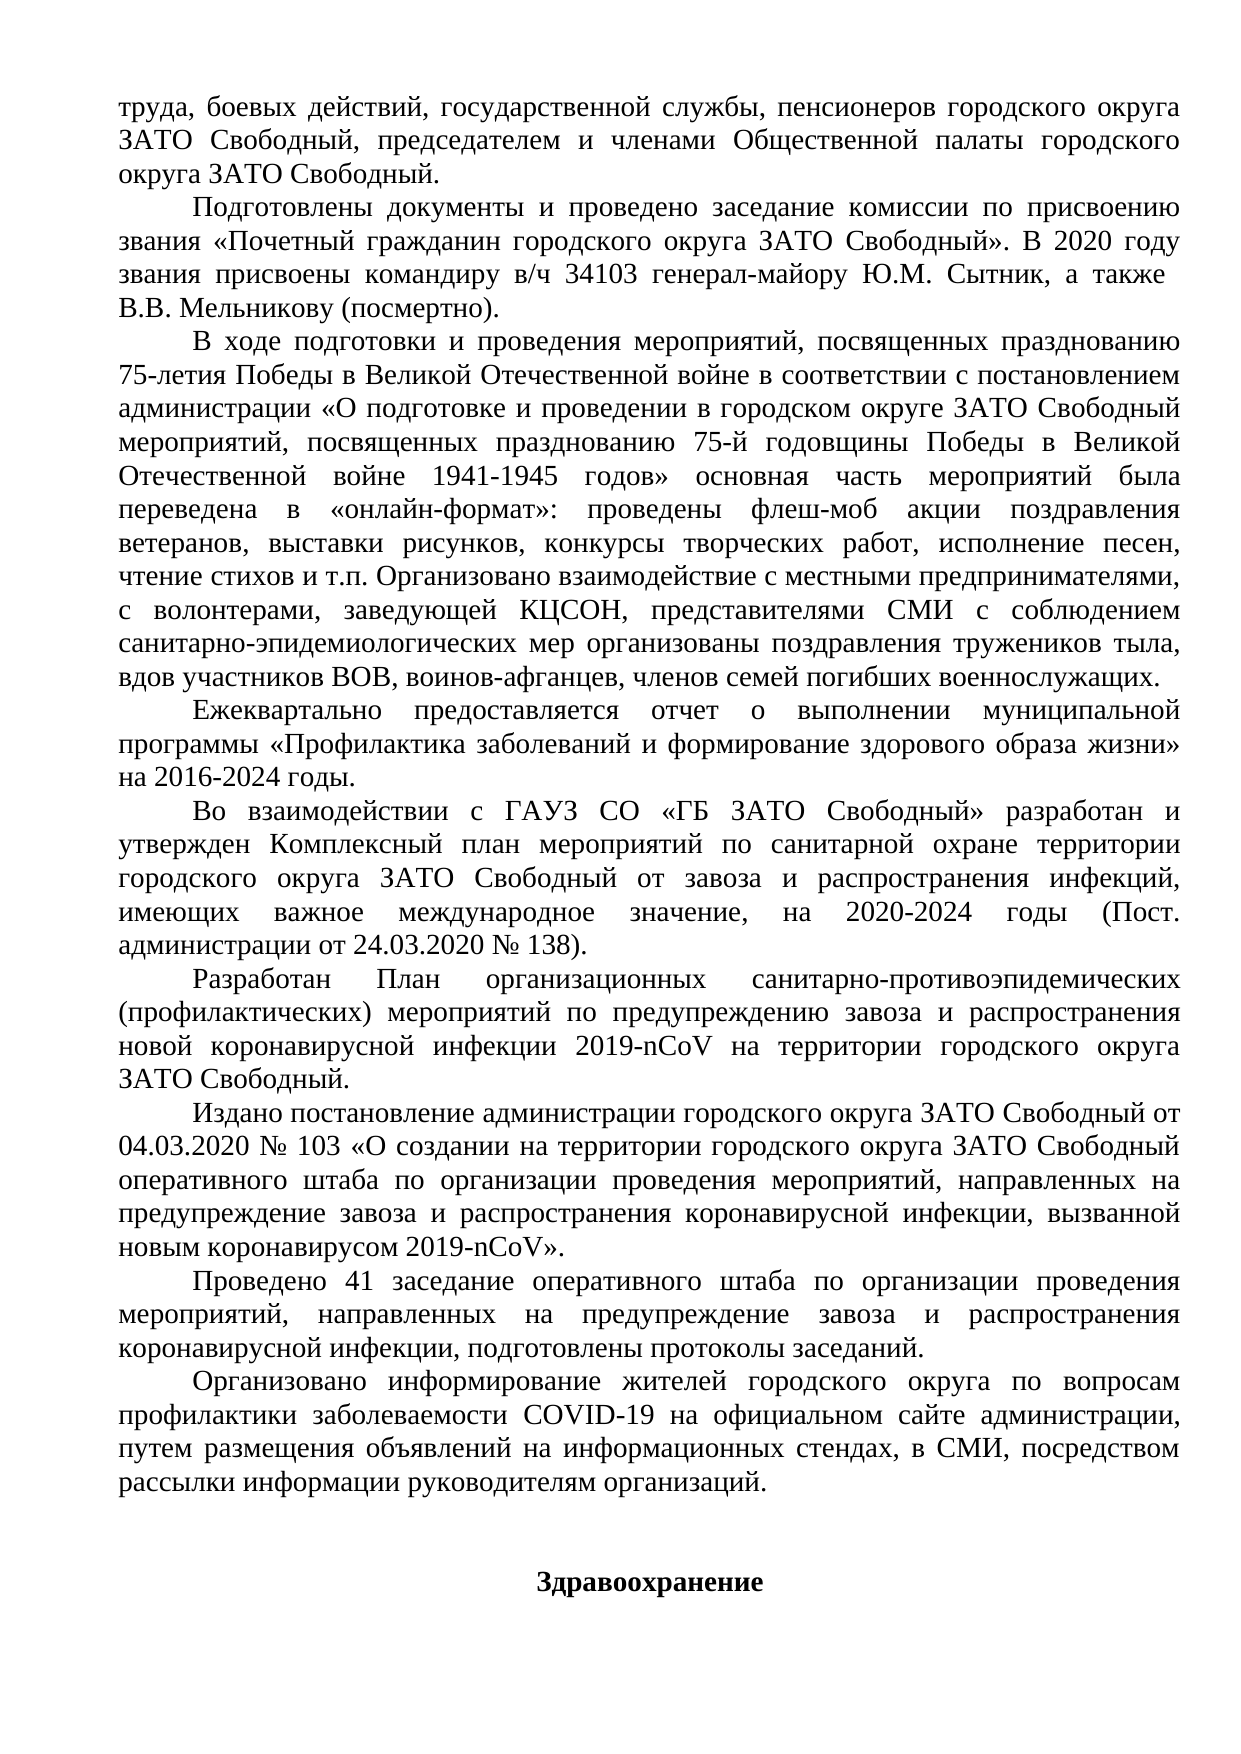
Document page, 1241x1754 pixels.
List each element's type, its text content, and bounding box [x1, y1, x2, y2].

text Подготовлены документы и проведено заседание комиссии по присвоению звания «Почетный гражданин городского округа ЗАТО Свободный». В 2020 году звания присвоены командиру в/ч 34103 генерал-майору Ю.М. Сытник, а также В.В. Мельникову (посмертно). [118, 189, 1181, 323]
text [118, 89, 1181, 189]
text Издано постановление администрации городского округа ЗАТО Свободный от 04.03.2020 № 103 «О создании на территории городского округа ЗАТО Свободный оперативного штаба по организации проведения мероприятий, направленных на предупреждение завоза и распространения коронавирусной инфекции, вызванной новым коронавирусом 2019-nCоV». [118, 1095, 1181, 1263]
text Ежеквартально предоставляется отчет о выполнении муниципальной программы «Профилактика заболеваний и формирование здорового образа жизни» на 2016-2024 годы. [118, 692, 1181, 793]
text Разработан План организационных санитарно-противоэпидемических (профилактических) мероприятий по предупреждению завоза и распространения новой коронавирусной инфекции 2019-nСоV на территории городского округа ЗАТО Свободный. [118, 961, 1181, 1095]
text Организовано информирование жителей городского округа по вопросам профилактики заболеваемости COVID-19 на официальном сайте администрации, путем размещения объявлений на информационных стендах, в СМИ, посредством рассылки информации руководителям организаций. [118, 1363, 1181, 1497]
text В ходе подготовки и проведения мероприятий, посвященных празднованию 75-летия Победы в Великой Отечественной войне в соответствии с постановлением администрации «О подготовке и проведении в городском округе ЗАТО Свободный мероприятий, посвященных празднованию 75-й годовщины Победы в Великой Отечественной войне 1941-1945 годов» основная часть мероприятий была переведена в «онлайн-формат»: проведены флеш-моб акции поздравления ветеранов, выставки рисунков, конкурсы творческих работ, исполнение песен, чтение стихов и т.п. Организовано взаимодействие с местными предпринимателями, с волонтерами, заведующей КЦСОН, представителями СМИ с соблюдением санитарно-эпидемиологических мер организованы поздравления тружеников тыла, вдов участников ВОВ, воинов-афганцев, членов семей погибших военнослужащих. [118, 323, 1181, 692]
text Здравоохранение [118, 1564, 1181, 1598]
text Во взаимодействии с ГАУЗ СО «ГБ ЗАТО Свободный» разработан и утвержден Комплексный план мероприятий по санитарной охране территории городского округа ЗАТО Свободный от завоза и распространения инфекций, имеющих важное международное значение, на 2020-2024 годы (Пост. администрации от 24.03.2020 № 138). [118, 793, 1181, 961]
text Проведено 41 заседание оперативного штаба по организации проведения мероприятий, направленных на предупреждение завоза и распространения коронавирусной инфекции, подготовлены протоколы заседаний. [118, 1263, 1181, 1363]
